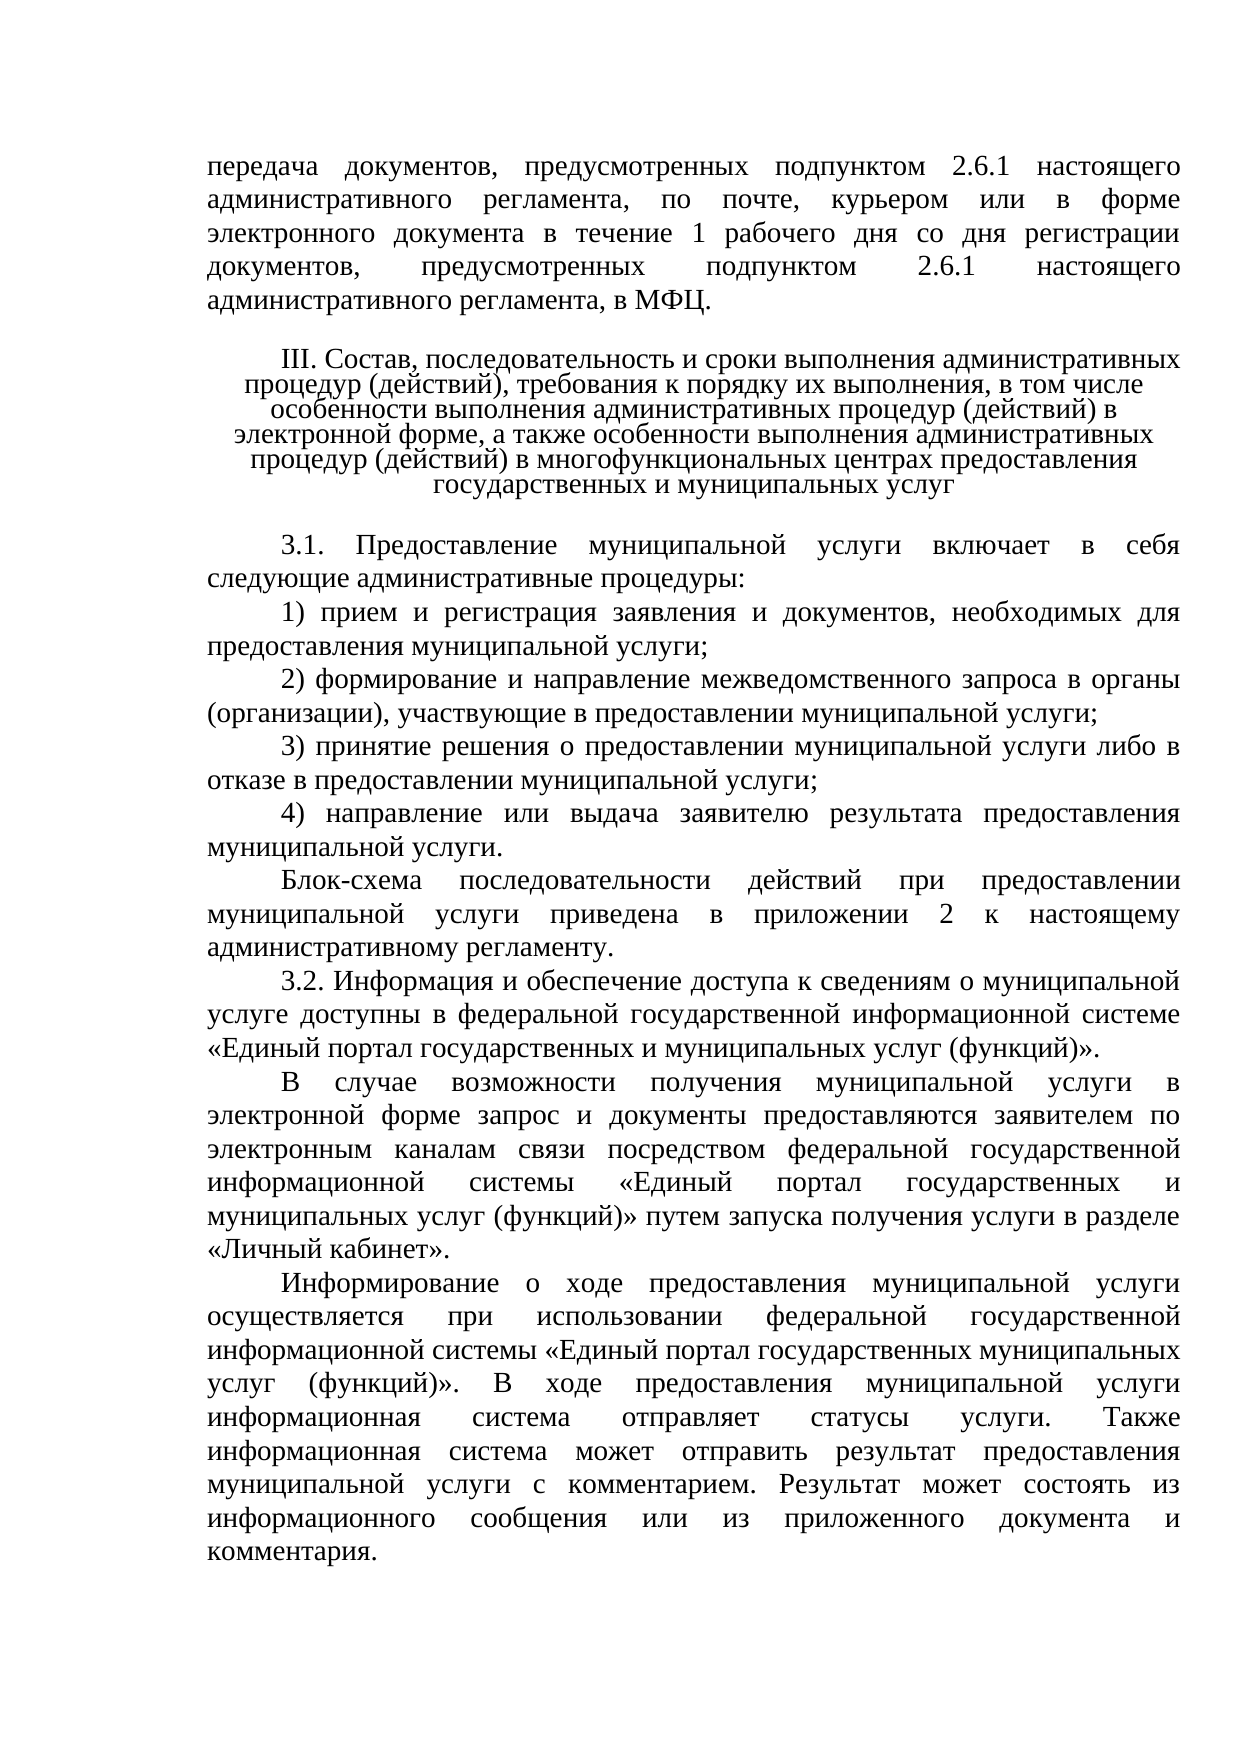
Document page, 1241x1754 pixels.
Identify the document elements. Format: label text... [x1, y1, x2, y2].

text 2) формирование и направление межведомственного запроса в органы (организации), участвующие в предоставлении муниципальной услуги; [207, 661, 1181, 728]
text 3.1. Предоставление муниципальной услуги включает в себя следующие административные процедуры: [207, 527, 1181, 594]
text Информирование о ходе предоставления муниципальной услуги осуществляется при использовании федеральной государственной информационной системы «Единый портал государственных муниципальных услуг (функций)». В ходе предоставления муниципальной услуги информационная система отправляет статусы услуги. Также информационная система может отправить результат предоставления муниципальной услуги с комментарием. Результат может состоять из информационного сообщения или из приложенного документа и комментария. [207, 1265, 1181, 1567]
text 3) принятие решения о предоставлении муниципальной услуги либо в отказе в предоставлении муниципальной услуги; [207, 728, 1181, 795]
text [207, 148, 1181, 315]
text 1) прием и регистрация заявления и документов, необходимых для предоставления муниципальной услуги; [207, 594, 1181, 661]
text 4) направление или выдача заявителю результата предоставления муниципальной услуги. [207, 795, 1181, 862]
text 3.2. Информация и обеспечение доступа к сведениям о муниципальной услуге доступны в федеральной государственной информационной системе «Единый портал государственных и муниципальных услуг (функций)». [207, 963, 1181, 1064]
text III. Состав, последовательность и сроки выполнения административных процедур (действий), требования к порядку их выполнения, в том числе особенности выполнения административных процедур (действий) в электронной форме, а также особенности выполнения административных процедур (действий) в многофункциональных центрах предоставления государственных и муниципальных услуг [207, 349, 1181, 499]
text Блок-схема последовательности действий при предоставлении муниципальной услуги приведена в приложении 2 к настоящему административному регламенту. [207, 862, 1181, 963]
text В случае возможности получения муниципальной услуги в электронной форме запрос и документы предоставляются заявителем по электронным каналам связи посредством федеральной государственной информационной системы «Единый портал государственных и муниципальных услуг (функций)» путем запуска получения услуги в разделе «Личный кабинет». [207, 1064, 1181, 1265]
